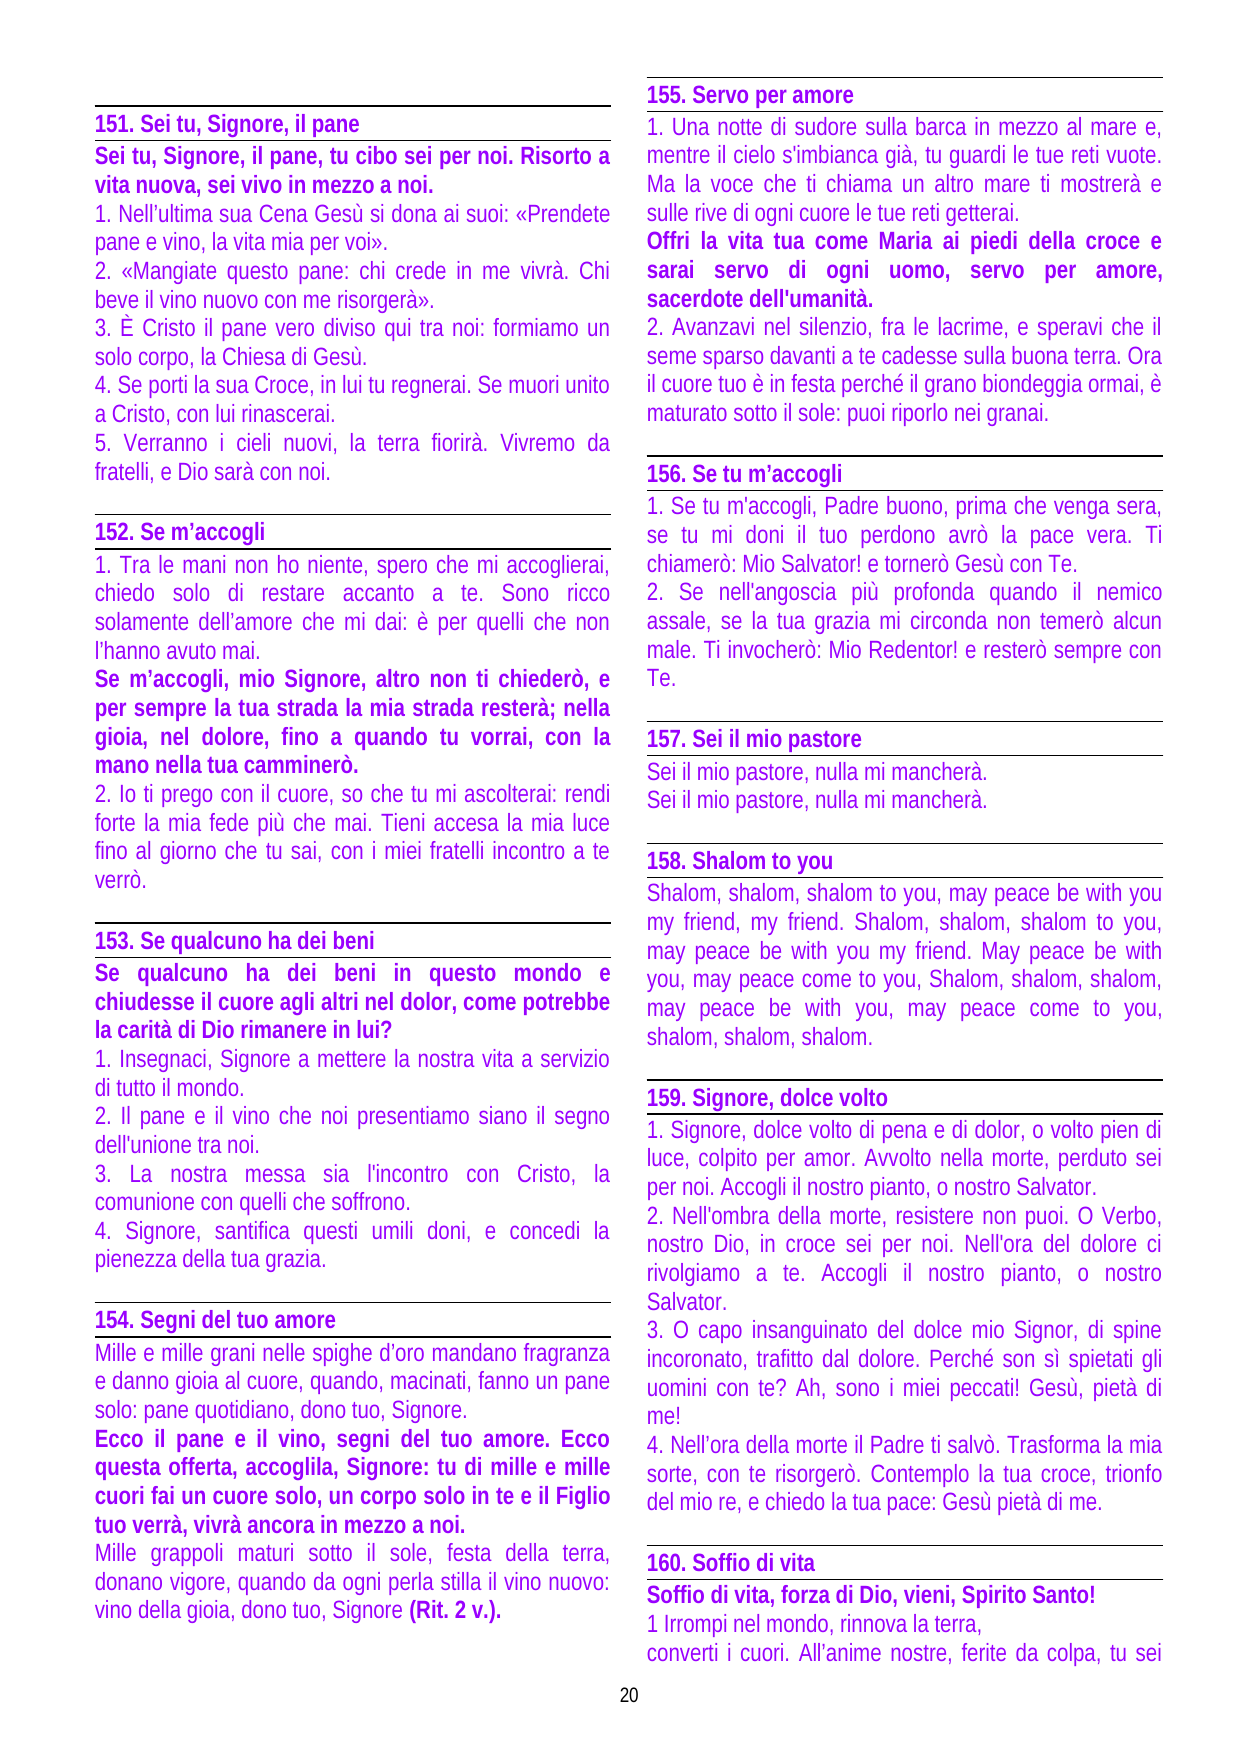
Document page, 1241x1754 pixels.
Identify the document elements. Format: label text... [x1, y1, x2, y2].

text 155. Servo per amore [647, 78, 1163, 111]
text converti i cuori. All’anime nostre, ferite da colpa, tu sei perdono. [647, 1638, 1163, 1666]
title 151. Sei tu, Signore, il pane [94, 106, 611, 141]
text Mille grappoli maturi sotto il sole, festa della terra, donano vigore, quando da ogni perla stilla il vino nuovo: vino della gioia, dono tuo, Signore (Rit. 2 v.). [94, 1538, 611, 1624]
title 154. Segni del tuo amore [94, 1303, 611, 1338]
text 1. Una notte di sudore sulla barca in mezzo al mare e, mentre il cielo s'imbianca già, tu guardi le tue reti vuote. Ma la voce che ti chiama un altro mare ti mostrerà e sulle rive di ogni cuore le tue reti getterai. [647, 112, 1163, 226]
text 4. Se porti la sua Croce, in lui tu regnerai. Se muori unito a Cristo, con lui rinascerai. [94, 371, 611, 428]
text Sei il mio pastore, nulla mi mancherà. [647, 785, 1163, 814]
title 158. Shalom to you [647, 844, 1163, 877]
title 152. Se m’accogli [94, 515, 611, 550]
text 4. Nell’ora della morte il Padre ti salvò. Trasforma la mia sorte, con te risorgerò. Contemplo la tua croce, trionfo del mio re, e chiedo la tua pace: Gesù pietà di me. [647, 1430, 1163, 1516]
title 160. Soffio di vita [647, 1546, 1163, 1579]
text Offri la vita tua come Maria ai piedi della croce e sarai servo di ogni uomo, servo per amore, sacerdote dell'umanità. [647, 226, 1163, 312]
text 1. Nell’ultima sua Cena Gesù si dona ai suoi: «Prendete pane e vino, la vita mia per voi». [94, 199, 611, 256]
subtitle Se qualcuno ha dei beni in questo mondo e chiudesse il cuore agli altri nel dolor, come potrebbe la carità di Dio rimanere in lui? [94, 958, 611, 1044]
title 156. Se tu m’accogli [647, 457, 1163, 490]
text 4. Signore, santifica questi umili doni, e concedi la pienezza della tua grazia. [94, 1216, 611, 1273]
text 2. Se nell'angoscia più profonda quando il nemico assale, se la tua grazia mi circonda non temerò alcun male. Ti invocherò: Mio Redentor! e resterò sempre con Te. [647, 577, 1163, 692]
text 3. O capo insanguinato del dolce mio Signor, di spine incoronato, trafitto dal dolore. Perché son sì spietati gli uomini con te? Ah, sono i miei peccati! Gesù, pietà di me! [647, 1315, 1163, 1430]
text 1. Se tu m'accogli, Padre buono, prima che venga sera, se tu mi doni il tuo perdono avrò la pace vera. Ti chiamerò: Mio Salvator! e tornerò Gesù con Te. [647, 491, 1163, 577]
text 3. È Cristo il pane vero diviso qui tra noi: formiamo un solo corpo, la Chiesa di Gesù. [94, 313, 611, 371]
text 5. Verranno i cieli nuovi, la terra fiorirà. Vivremo da fratelli, e Dio sarà con noi. [94, 428, 611, 485]
subtitle Ecco il pane e il vino, segni del tuo amore. Ecco questa offerta, accoglila, Signore: tu di mille e mille cuori fai un cuore solo, un corpo solo in te e il Figlio tuo verrà, vivrà ancora in mezzo a noi. [94, 1424, 611, 1538]
text Shalom, shalom, shalom to you, may peace be with you my friend, my friend. Shalom, shalom, shalom to you, may peace be with you my friend. May peace be with you, may peace come to you, Shalom, shalom, shalom, may peace be with you, may peace come to you, shalom, shalom, shalom. [647, 878, 1163, 1050]
text 3. La nostra messa sia l'incontro con Cristo, la comunione con quelli che soffrono. [94, 1158, 611, 1216]
text 2. Io ti prego con il cuore, so che tu mi ascolterai: rendi forte la mia fede più che mai. Tieni accesa la mia luce fino al giorno che tu sai, con i miei fratelli incontro a te verrò. [94, 779, 611, 893]
text 2. Nell'ombra della morte, resistere non puoi. O Verbo, nostro Dio, in croce sei per noi. Nell'ora del dolore ci rivolgiamo a te. Accogli il nostro pianto, o nostro Salvator. [647, 1201, 1163, 1315]
text 2. Avanzavi nel silenzio, fra le lacrime, e speravi che il seme sparso davanti a te cadesse sulla buona terra. Ora il cuore tuo è in festa perché il grano biondeggia ormai, è maturato sotto il sole: puoi riporlo nei granai. [647, 312, 1163, 427]
text 1 Irrompi nel mondo, rinnova la terra, [647, 1609, 1163, 1638]
text 2. Il pane e il vino che noi presentiamo siano il segno dell'unione tra noi. [94, 1101, 611, 1158]
title 153. Se qualcuno ha dei beni [94, 923, 611, 958]
title 157. Sei il mio pastore [647, 722, 1163, 755]
text 2. «Mangiate questo pane: chi crede in me vivrà. Chi beve il vino nuovo con me risorgerà». [94, 256, 611, 313]
text Sei il mio pastore, nulla mi mancherà. [647, 756, 1163, 785]
text 1. Tra le mani non ho niente, spero che mi accoglierai, chiedo solo di restare accanto a te. Sono ricco solamente dell’amore che mi dai: è per quelli che non l’hanno avuto mai. [94, 550, 611, 664]
text Soffio di vita, forza di Dio, vieni, Spirito Santo! [647, 1580, 1163, 1609]
text 1. Insegnaci, Signore a mettere la nostra vita a servizio di tutto il mondo. [94, 1044, 611, 1101]
text 1. Signore, dolce volto di pena e di dolor, o volto pien di luce, colpito per amor. Avvolto nella morte, perduto sei per noi. Accogli il nostro pianto, o nostro Salvator. [647, 1115, 1163, 1201]
subtitle Se m’accogli, mio Signore, altro non ti chiederò, e per sempre la tua strada la mia strada resterà; nella gioia, nel dolore, fino a quando tu vorrai, con la mano nella tua camminerò. [94, 664, 611, 779]
title 159. Signore, dolce volto [647, 1081, 1163, 1113]
subtitle Sei tu, Signore, il pane, tu cibo sei per noi. Risorto a vita nuova, sei vivo in mezzo a noi. [94, 141, 611, 199]
text Mille e mille grani nelle spighe d’oro mandano fragranza e danno gioia al cuore, quando, macinati, fanno un pane solo: pane quotidiano, dono tuo, Signore. [94, 1338, 611, 1424]
